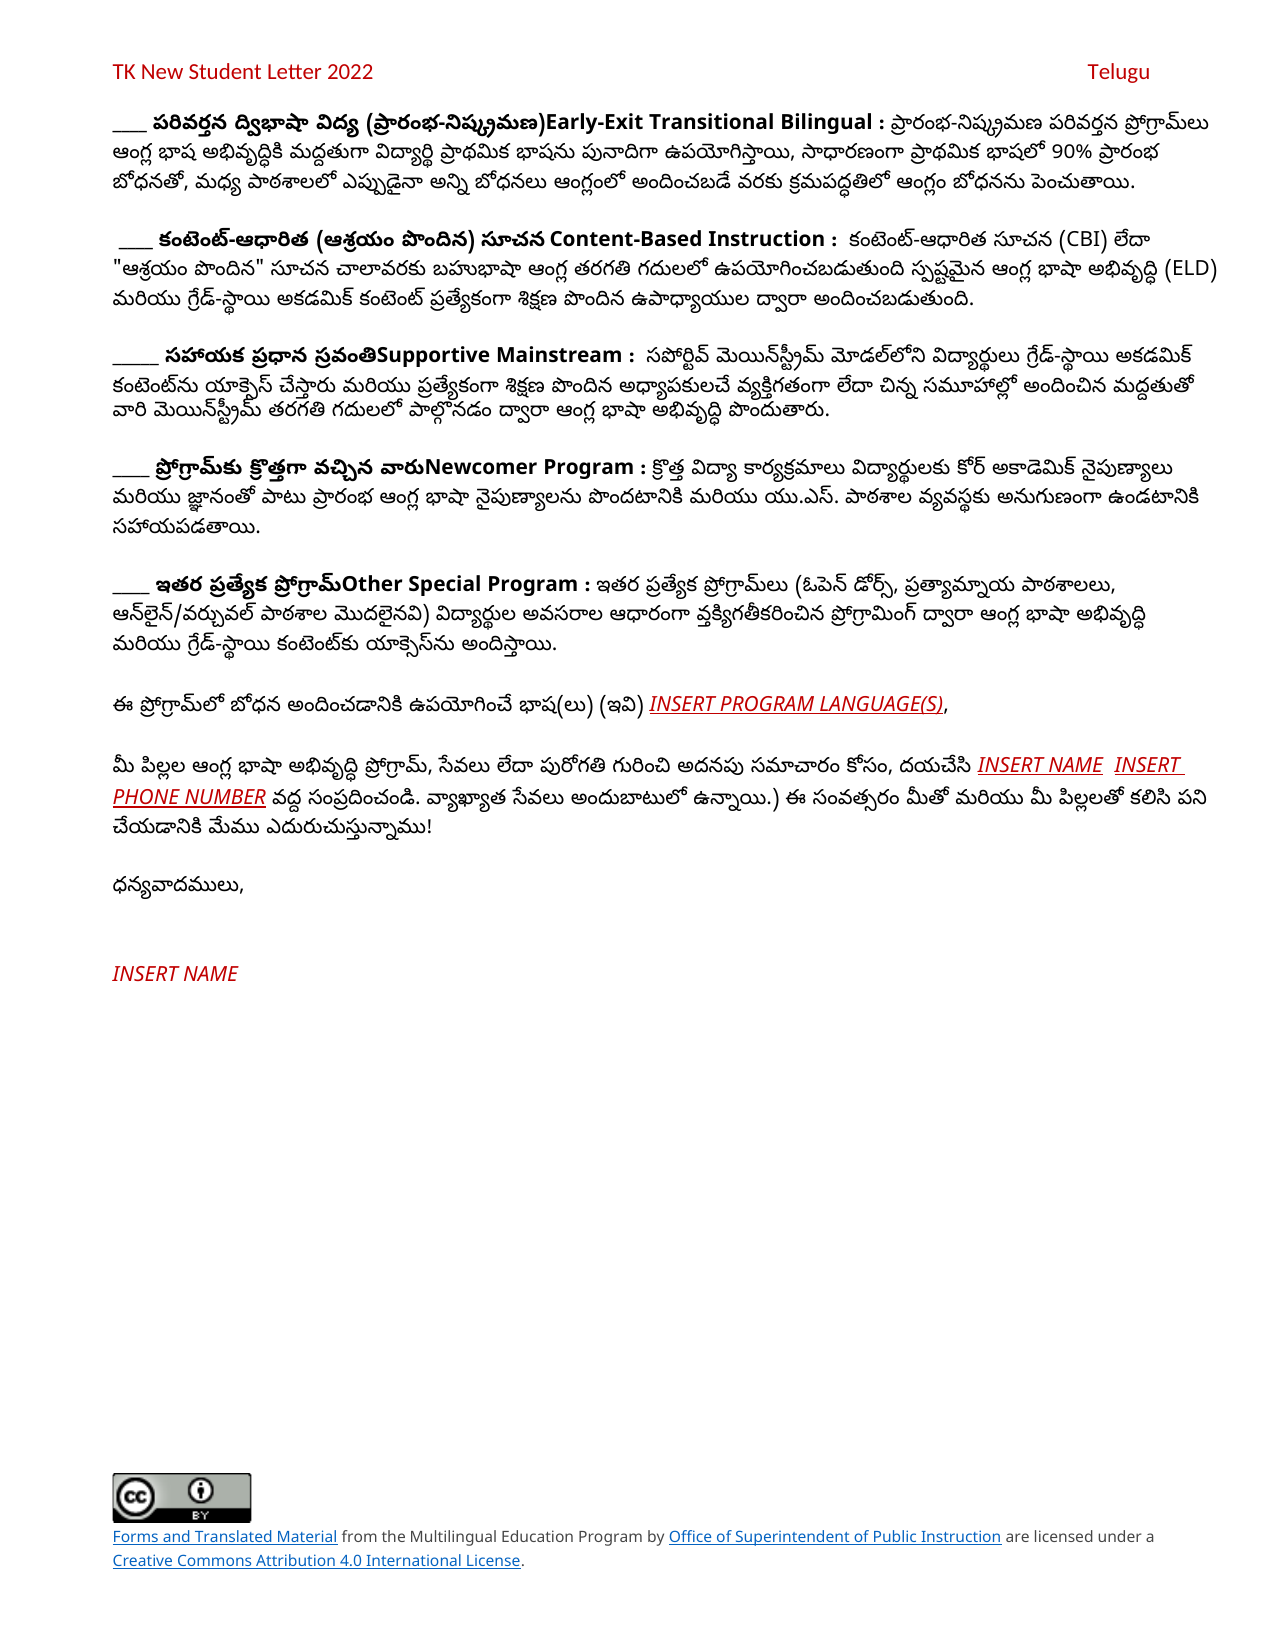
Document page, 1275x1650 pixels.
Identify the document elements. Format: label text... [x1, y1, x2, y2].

text ఈ ప్రోగ్రామ్‌లో బోధన అందించడానికి ఉపయోగించే భాష(లు) (ఇవి) INSERT PROGRAM LANGUAGE(S), [112, 689, 1219, 721]
text ____ కంటెంట్-ఆధారిత (ఆశ్రయం పొందిన) సూచనContent-Based Instruction : కంటెంట్-ఆధారిత సూచన (CBI) లేదా "ఆశ్రయం పొందిన" సూచన చాలావరకు బహుభాషా ఆంగ్ల తరగతి గదులలో ఉపయోగించబడుతుంది స్పష్టమైన ఆంగ్ల భాషా అభివృద్ధి (ELD) మరియు గ్రేడ్-స్థాయి అకడమిక్ కంటెంట్ ప్రత్యేకంగా శిక్షణ పొందిన ఉపాధ్యాయుల ద్వారా అందించబడుతుంది. [112, 227, 1219, 315]
picture [112, 1473, 252, 1523]
text మీ పిల్లల ఆంగ్ల భాషా అభివృద్ధి ప్రోగ్రామ్, సేవలు లేదా పురోగతి గురించి అదనపు సమాచారం కోసం, దయచేసి INSERT NAME INSERT PHONE NUMBER వద్ద సంప్రదించండి. వ్యాఖ్యాత సేవలు అందుబాటులో ఉన్నాయి.) ఈ సంవత్సరం మీతో మరియు మీ పిల్లలతో కలిసి పని చేయడానికి మేము ఎదురుచుస్తున్నాము! [112, 750, 1219, 844]
text ____ ఇతర ప్రత్యేక ప్రోగ్రామ్Other Special Program : ఇతర ప్రత్యేక ప్రోగ్రామ్‌లు (ఓపెన్ డోర్స్, ప్రత్యామ్నాయ పాఠశాలలు, ఆన్‌లైన్/వర్చువల్ పాఠశాల మొదలైనవి) విద్యార్థుల అవసరాల ఆధారంగా వ్తక్యిగతీకరించిన ప్రోగ్రామింగ్ ద్వారా ఆంగ్ల భాషా అభివృద్ధి మరియు గ్రేడ్-స్థాయి కంటెంట్‌కు యాక్సెస్‌ను అందిస్తాయి. [112, 572, 795, 660]
text ధన్యవాదములు, [112, 872, 1219, 902]
text INSERT NAME [112, 959, 1219, 987]
text ____ ప్రోగ్రామ్‌కు క్రొత్తగా వచ్చిన వారుNewcomer Program : క్రొత్త విద్యా కార్యక్రమాలు విద్యార్థులకు కోర్ అకాడెమిక్ నైపుణ్యాలు మరియు జ్ఞానంతో పాటు ప్రారంభ ఆంగ్ల భాషా నైపుణ్యాలను పొందటానికి మరియు యు.ఎస్. పాఠశాల వ్యవస్థకు అనుగుణంగా ఉండటానికి సహాయపడతాయి. [112, 455, 1219, 543]
text ____ ఇతర ప్రత్యేక ప్రోగ్రామ్Other Special Program : ఇతర ప్రత్యేక ప్రోగ్రామ్‌లు (ఓపెన్ డోర్స్, ప్రత్యామ్నాయ పాఠశాలలు, ఆన్‌లైన్/వర్చువల్ పాఠశాల మొదలైనవి) విద్యార్థుల అవసరాల ఆధారంగా వ్తక్యిగతీకరించిన ప్రోగ్రామింగ్ ద్వారా ఆంగ్ల భాషా అభివృద్ధి మరియు గ్రేడ్-స్థాయి కంటెంట్‌కు యాక్సెస్‌ను అందిస్తాయి. [436, 572, 1219, 660]
text ____ పరివర్తన ద్విభాషా విద్య (ప్రారంభ-నిష్క్రమణ)Early-Exit Transitional Bilingual : ప్రారంభ-నిష్క్రమణ పరివర్తన ప్రోగ్రామ్‌లు ఆంగ్ల భాష అభివృద్ధికి మద్దతుగా విద్యార్థి ప్రాథమిక భాషను పునాదిగా ఉపయోగిస్తాయి, సాధారణంగా ప్రాథమిక భాషలో 90% ప్రారంభ బోధనతో, మధ్య పాఠశాలలో ఎప్పుడైనా అన్ని బోధనలు ఆంగ్లంలో అందించబడే వరకు క్రమపద్ధతిలో ఆంగ్లం బోధనను పెంచుతాయి. [112, 110, 1219, 198]
text _____ సహాయక ప్రధాన స్రవంతిSupportive Mainstream : సపోర్టివ్ మెయిన్‌స్ట్రీమ్ మోడల్‌లోని విద్యార్థులు గ్రేడ్-స్థాయి అకడమిక్ కంటెంట్‌ను యాక్సెస్ చేస్తారు మరియు ప్రత్యేకంగా శిక్షణ పొందిన అధ్యాపకులచే వ్యక్తిగతంగా లేదా చిన్న సమూహాల్లో అందించిన మద్దతుతో వారి మెయిన్‌స్ట్రీమ్ తరగతి గదులలో పాల్గొనడం ద్వారా ఆంగ్ల భాషా అభివృద్ధి పొందుతారు. [112, 343, 1219, 427]
